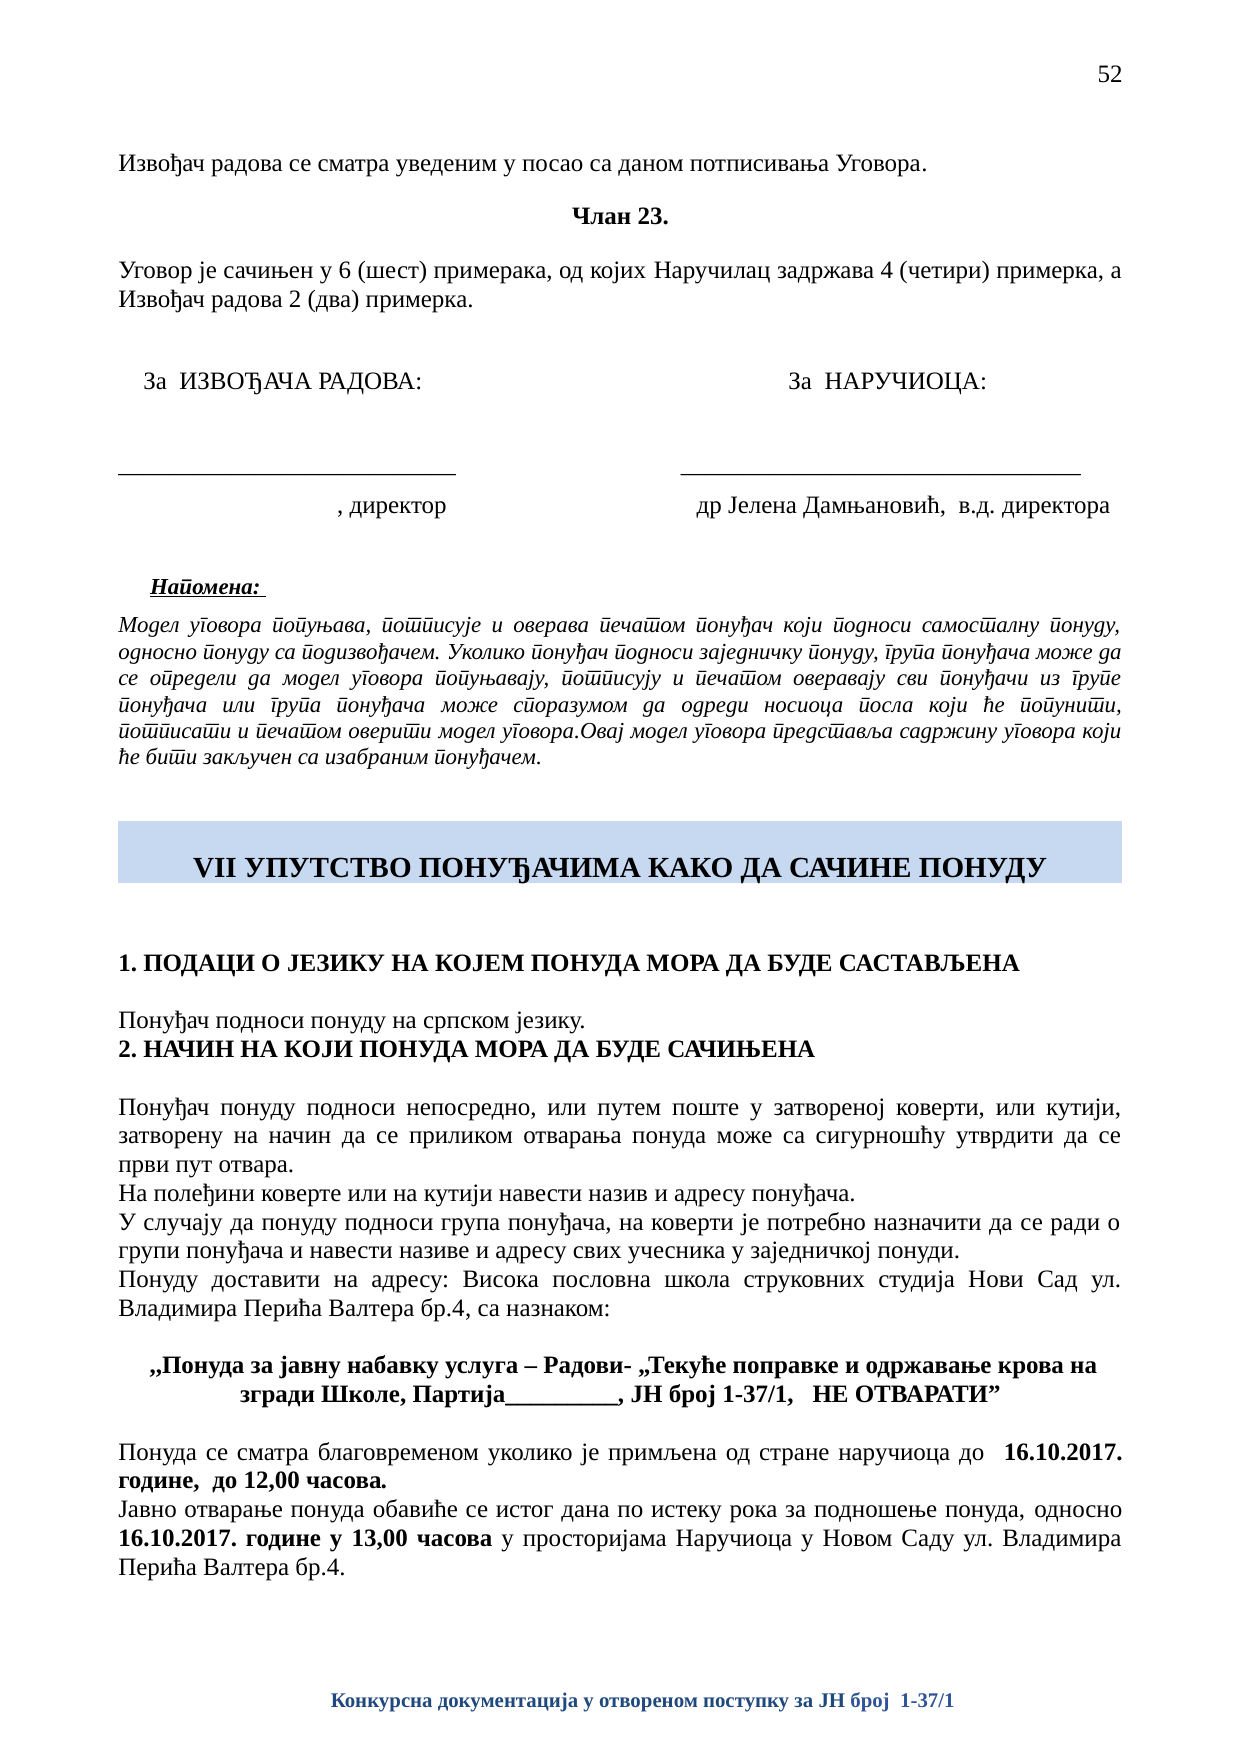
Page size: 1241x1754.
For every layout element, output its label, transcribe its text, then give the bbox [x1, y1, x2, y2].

text У случају да понуду подноси група понуђача, на коверти је потребно назначити да се ради о групи понуђача и навести називе и адресу свих учесника у заједничкој понуди. [118, 1207, 1122, 1264]
text Понуду доставити на адресу: Висока пословна школа струковних студија Нови Сад ул. Владимира Перића Валтера бр.4, са назнаком: [118, 1264, 1122, 1322]
text , директор др Јелена Дамњановић, в.д. директора [118, 490, 1122, 519]
text Јавно отварање понуда обавиће се истог дана по истеку рока за подношење понуда, односно 16.10.2017. године у 13,00 часова у просторијама Наручиоца у Новом Саду ул. Владимира Перића Валтера бр.4. [118, 1494, 1122, 1581]
text VII УПУТСТВО ПОНУЂАЧИМА КАКО ДА САЧИНЕ ПОНУДУ [118, 850, 1122, 883]
text 1. ПОДАЦИ О ЈЕЗИКУ НА КОЈЕМ ПОНУДА МОРА ДА БУДЕ САСТАВЉЕНА [118, 948, 1122, 977]
text ,,Понуда за јавну набавку услуга – Радови- „Текуће поправке и одржавање крова на згради Школе, Партија_________, ЈН број 1-37/1, НЕ ОТВАРАТИ” [118, 1351, 1122, 1408]
text Извођач радова се сматра уведеним у посао са даном потписивања Уговора. [118, 148, 1122, 176]
text Напомена: [118, 573, 1122, 599]
text Модел уговора попуњава, потписује и оверава печатом понуђач који подноси самосталну понуду, односно понуду са подизвођачем. Уколико понуђач подноси заједничку понуду, група понуђача може да се определи да модел уговора попуњавају, потписују и печатом оверавају сви понуђачи из групе понуђача или група понуђача може споразумом да одреди носиоца посла који ће попунити, потписати и печатом оверити модел уговора.Овај модел уговора представља садржину уговора који ће бити закључен са изабраним понуђачем. [118, 612, 1122, 770]
text Понуђач подноси понуду на српском језику. [118, 1006, 1122, 1034]
text Понуђач понуду подноси непосредно, или путем поште у затвореној коверти, или кутији, затворену на начин да се приликом отварања понуда може са сигурношћу утврдити да се први пут отвара. [118, 1092, 1122, 1178]
text 2. НАЧИН НА КОЈИ ПОНУДА МОРА ДА БУДЕ САЧИЊЕНА [118, 1034, 1122, 1063]
text Члан 23. [118, 201, 1122, 230]
text ___________________________ ________________________________ [118, 449, 1122, 478]
text Уговор је сачињен у 6 (шест) примерака, од којих Наручилац задржава 4 (четири) примерка, а Извођач радова 2 (два) примерка. [118, 255, 1122, 313]
text На полеђини коверте или на кутији навести назив и адресу понуђача. [118, 1178, 1122, 1207]
text Понуда се сматра благовременом уколико је примљена од стране наручиоца до 16.10.2017. године, до 12,00 часова. [118, 1437, 1122, 1494]
text За ИЗВОЂАЧА РАДОВА: За НАРУЧИОЦА: [118, 366, 1122, 395]
